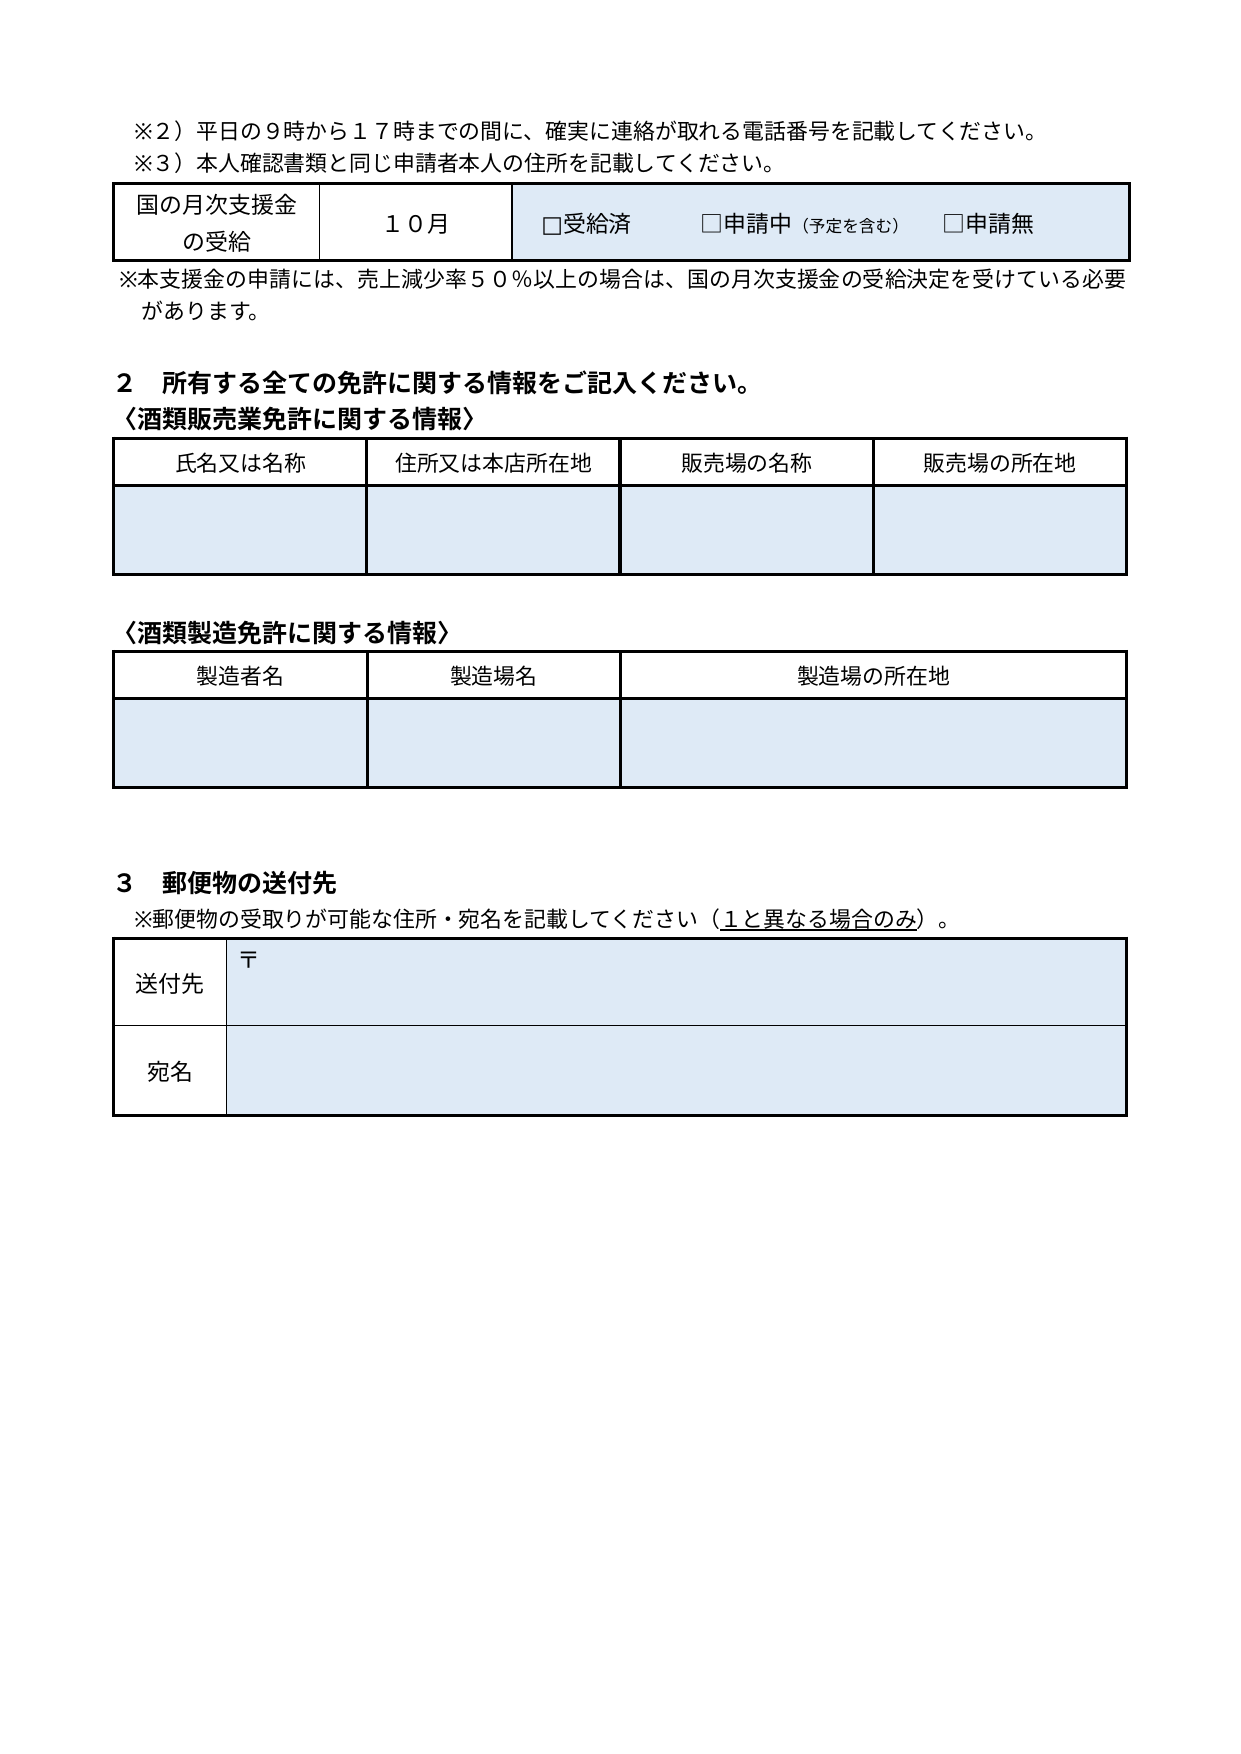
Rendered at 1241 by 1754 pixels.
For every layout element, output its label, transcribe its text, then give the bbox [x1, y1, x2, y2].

table_header 氏名又は名称 [115, 440, 365, 484]
table_header 製造場の所在地 [622, 653, 1125, 697]
table_cell [622, 700, 1125, 786]
table_header 販売場の所在地 [875, 440, 1125, 484]
table_header □受給済 □申請中（予定を含む） □申請無 [513, 185, 1128, 259]
text 〈酒類販売業免許に関する情報〉 [112, 400, 1128, 437]
text ※郵便物の受取りが可能な住所・宛名を記載してください（１と異なる場合のみ）。 [112, 900, 1128, 937]
table_cell [227, 1026, 1125, 1114]
table_header 製造場名 [369, 653, 619, 697]
text ※２）平日の９時から１７時までの間に、確実に連絡が取れる電話番号を記載してください。 [112, 114, 1128, 146]
table_cell [115, 487, 365, 573]
table_cell [369, 700, 619, 786]
table_header 住所又は本店所在地 [368, 440, 618, 484]
table_cell [875, 487, 1125, 573]
text ２ 所有する全ての免許に関する情報をご記入ください。 [112, 363, 1128, 400]
table_header 製造者名 [115, 653, 366, 697]
text ※３）本人確認書類と同じ申請者本人の住所を記載してください。 [112, 146, 1128, 178]
text ※本支援金の申請には、売上減少率５０％以上の場合は、国の月次支援金の受給決定を受けている必要があります。 [119, 262, 1128, 326]
table_cell [368, 487, 618, 573]
table_cell [115, 700, 366, 786]
table_cell 宛名 [115, 1026, 226, 1114]
text 〈酒類製造免許に関する情報〉 [112, 613, 1128, 650]
table_cell [622, 487, 872, 573]
table_header 販売場の名称 [622, 440, 872, 484]
table_header 〒 [227, 940, 1125, 1025]
table_header 国の月次支援金の受給 [115, 185, 319, 259]
table_header 送付先 [115, 940, 226, 1025]
table_header １０月 [320, 185, 511, 259]
text ３ 郵便物の送付先 [112, 863, 1128, 900]
